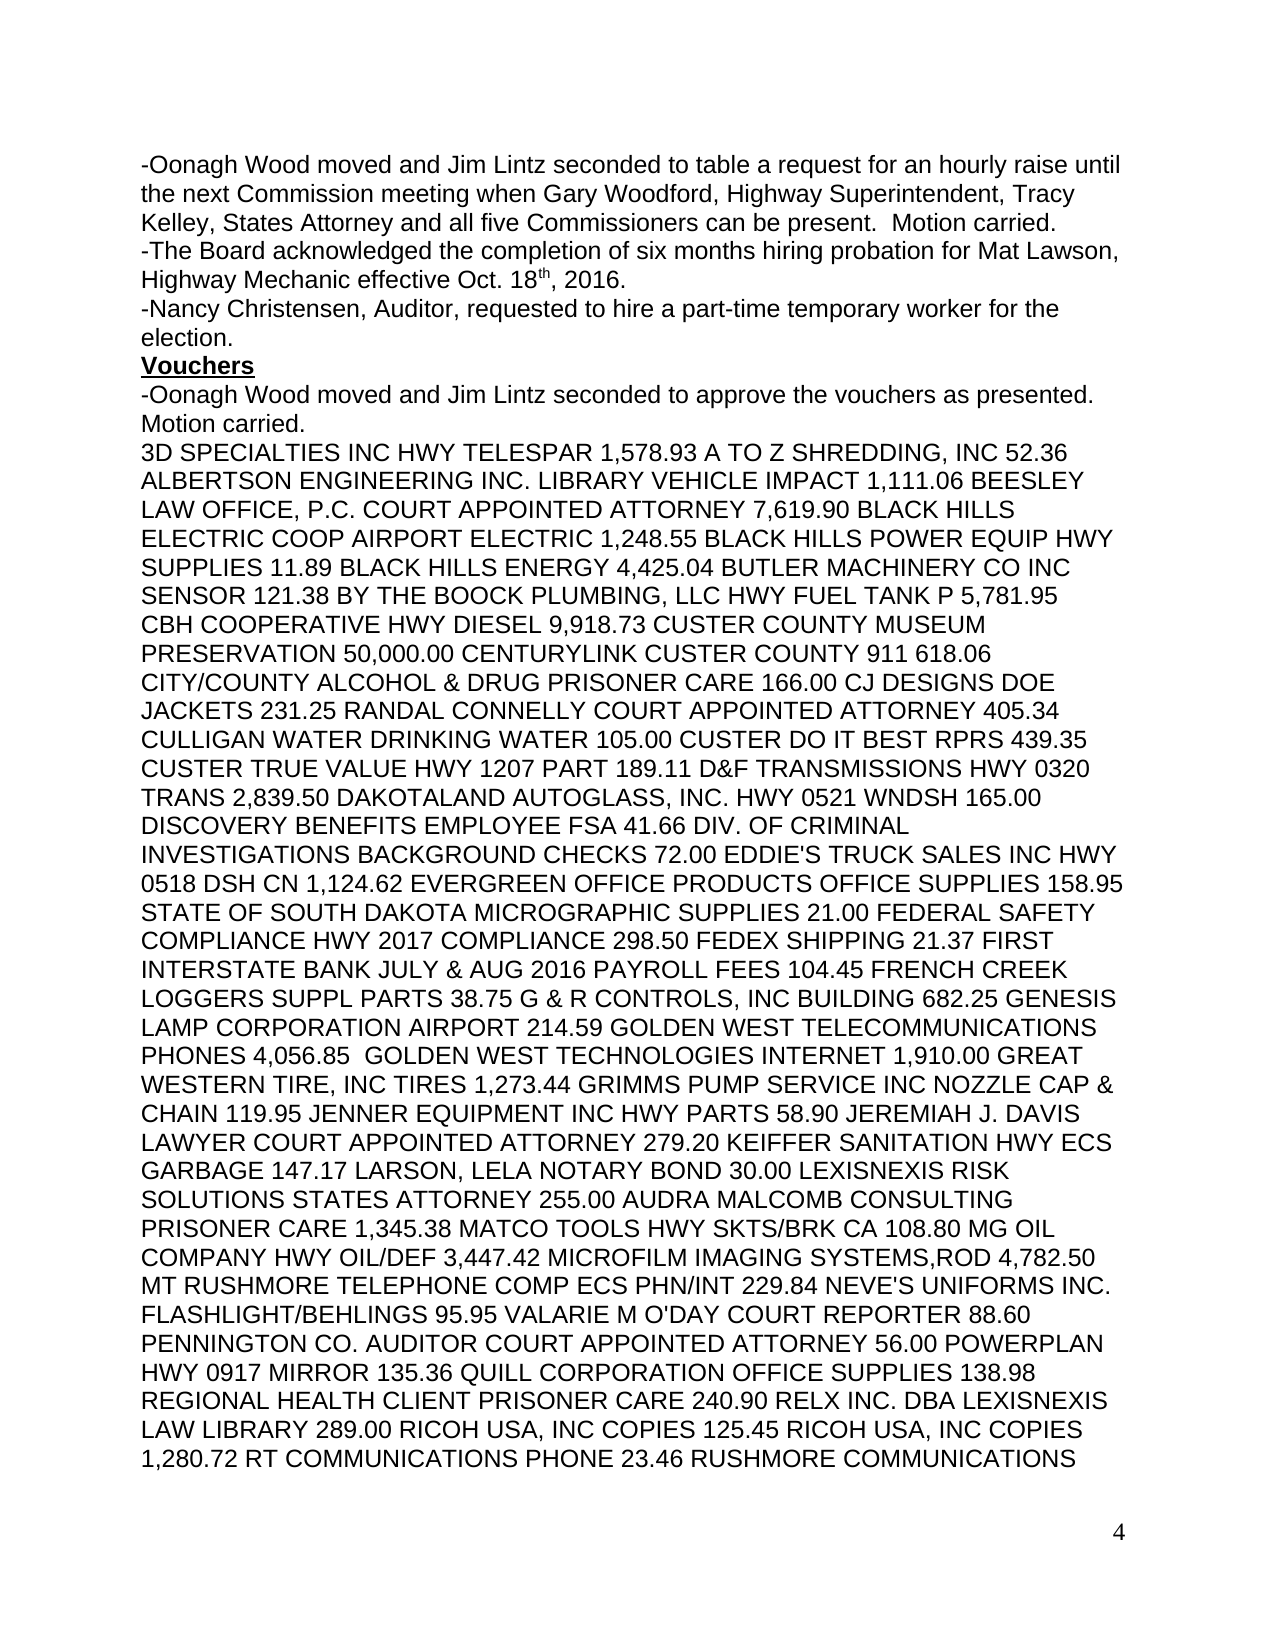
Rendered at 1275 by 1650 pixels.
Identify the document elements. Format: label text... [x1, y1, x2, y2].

text DISCOVERY BENEFITS EMPLOYEE FSA 41.66 DIV. OF CRIMINAL INVESTIGATIONS BACKGROUND CHECKS 72.00 EDDIE'S TRUCK SALES INC HWY 0518 DSH CN 1,124.62 EVERGREEN OFFICE PRODUCTS OFFICE SUPPLIES 158.95 [141, 811, 1125, 897]
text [141, 1329, 1125, 1472]
text CBH COOPERATIVE HWY DIESEL 9,918.73 CUSTER COUNTY MUSEUM PRESERVATION 50,000.00 CENTURYLINK CUSTER COUNTY 911 618.06 CITY/COUNTY ALCOHOL & DRUG PRISONER CARE 166.00 CJ DESIGNS DOE JACKETS 231.25 RANDAL CONNELLY COURT APPOINTED ATTORNEY 405.34 [141, 610, 1125, 725]
text -Nancy Christensen, Auditor, requested to hire a part-time temporary worker for the election. [141, 294, 1125, 351]
text STATE OF SOUTH DAKOTA MICROGRAPHIC SUPPLIES 21.00 FEDERAL SAFETY COMPLIANCE HWY 2017 COMPLIANCE 298.50 FEDEX SHIPPING 21.37 FIRST INTERSTATE BANK JULY & AUG 2016 PAYROLL FEES 104.45 FRENCH CREEK LOGGERS SUPPL PARTS 38.75 G & R CONTROLS, INC BUILDING 682.25 GENESIS LAMP CORPORATION AIRPORT 214.59 GOLDEN WEST TELECOMMUNICATIONS PHONES 4,056.85 GOLDEN WEST TECHNOLOGIES INTERNET 1,910.00 GREAT WESTERN TIRE, INC TIRES 1,273.44 GRIMMS PUMP SERVICE INC NOZZLE CAP & CHAIN 119.95 JENNER EQUIPMENT INC HWY PARTS 58.90 JEREMIAH J. DAVIS LAWYER COURT APPOINTED ATTORNEY 279.20 KEIFFER SANITATION HWY ECS GARBAGE 147.17 LARSON, LELA NOTARY BOND 30.00 LEXISNEXIS RISK SOLUTIONS STATES ATTORNEY 255.00 AUDRA MALCOMB CONSULTING PRISONER CARE 1,345.38 MATCO TOOLS HWY SKTS/BRK CA 108.80 MG OIL COMPANY HWY OIL/DEF 3,447.42 MICROFILM IMAGING SYSTEMS,ROD 4,782.50 MT RUSHMORE TELEPHONE COMP ECS PHN/INT 229.84 NEVE'S UNIFORMS INC. FLASHLIGHT/BEHLINGS 95.95 VALARIE M O'DAY COURT REPORTER 88.60 [141, 897, 1125, 1329]
text 3D SPECIALTIES INC HWY TELESPAR 1,578.93 A TO Z SHREDDING, INC 52.36 ALBERTSON ENGINEERING INC. LIBRARY VEHICLE IMPACT 1,111.06 BEESLEY LAW OFFICE, P.C. COURT APPOINTED ATTORNEY 7,619.90 BLACK HILLS ELECTRIC COOP AIRPORT ELECTRIC 1,248.55 BLACK HILLS POWER EQUIP HWY SUPPLIES 11.89 BLACK HILLS ENERGY 4,425.04 BUTLER MACHINERY CO INC SENSOR 121.38 BY THE BOOCK PLUMBING, LLC HWY FUEL TANK P 5,781.95 [141, 437, 1125, 610]
text -Oonagh Wood moved and Jim Lintz seconded to table a request for an hourly raise until the next Commission meeting when Gary Woodford, Highway Superintendent, Tracy Kelley, States Attorney and all five Commissioners can be present. Motion carried. [141, 150, 1125, 236]
text -Oonagh Wood moved and Jim Lintz seconded to approve the vouchers as presented. Motion carried. [141, 380, 1125, 437]
text -The Board acknowledged the completion of six months hiring probation for Mat Lawson, Highway Mechanic effective Oct. 18th, 2016. [141, 236, 1125, 294]
text Vouchers [141, 351, 1125, 380]
text CULLIGAN WATER DRINKING WATER 105.00 CUSTER DO IT BEST RPRS 439.35 CUSTER TRUE VALUE HWY 1207 PART 189.11 D&F TRANSMISSIONS HWY 0320 TRANS 2,839.50 DAKOTALAND AUTOGLASS, INC. HWY 0521 WNDSH 165.00 [141, 725, 1125, 811]
